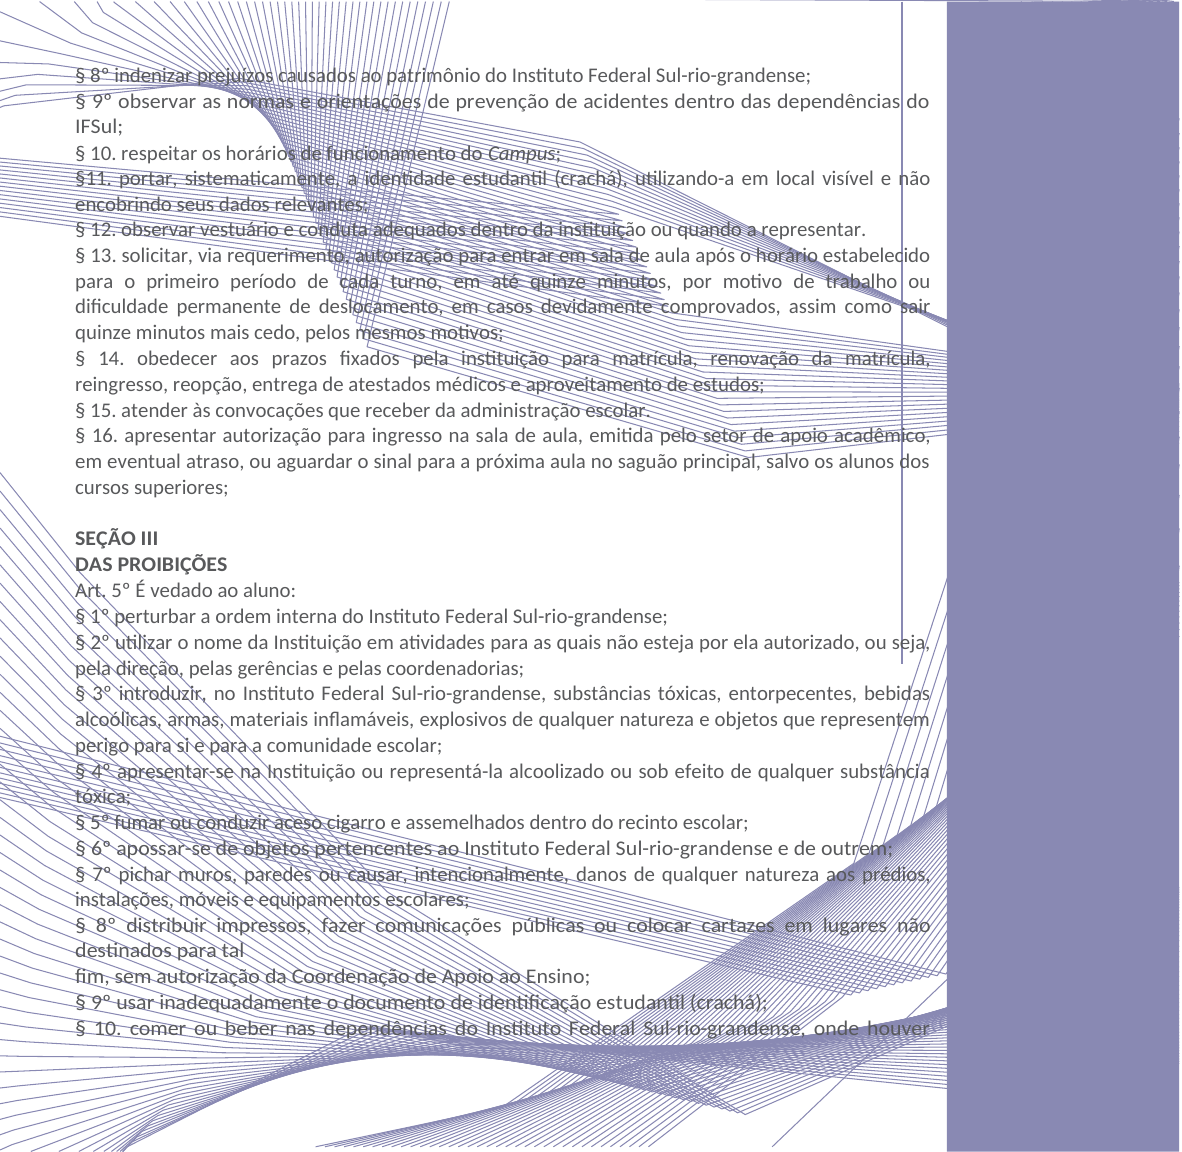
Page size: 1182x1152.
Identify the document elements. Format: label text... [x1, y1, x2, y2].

text § 4º apresentar-se na Instituição ou representá-la alcoolizado ou sob efeito de qualquer substância tóxica; [75, 758, 932, 809]
text § 7º pichar muros, paredes ou causar, intencionalmente, danos de qualquer natureza aos prédios, instalações, móveis e equipamentos escolares; [75, 861, 932, 912]
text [75, 1015, 932, 1041]
text § 1º perturbar a ordem interna do Instituto Federal Sul-rio-grandense; [75, 603, 932, 629]
text § 2º utilizar o nome da Instituição em atividades para as quais não esteja por ela autorizado, ou seja, pela direção, pelas gerências e pelas coordenadorias; [75, 629, 932, 680]
text § 6º apossar-se de objetos pertencentes ao Instituto Federal Sul-rio-grandense e de outrem; [75, 835, 932, 860]
text § 3º introduzir, no Instituto Federal Sul-rio-grandense, substâncias tóxicas, entorpecentes, bebidas alcoólicas, armas, materiais inflamáveis, explosivos de qualquer natureza e objetos que representem perigo para si e para a comunidade escolar; [75, 681, 932, 757]
text DAS PROIBIÇÕES [75, 552, 932, 577]
text § 9º usar inadequadamente o documento de identificação estudantil (crachá); [75, 989, 932, 1015]
text fim, sem autorização da Coordenação de Apoio ao Ensino; [75, 964, 932, 989]
text § 8º indenizar prejuízos causados ao patrimônio do Instituto Federal Sul-rio-grandense; [75, 62, 932, 88]
subtitle SEÇÃO III [75, 526, 932, 551]
text § 9º observar as normas e orientações de prevenção de acidentes dentro das dependências do IFSul; [75, 88, 932, 139]
text § 12. observar vestuário e conduta adequados dentro da instituição ou quando a representar. [75, 217, 932, 242]
text § 15. atender às convocações que receber da administração escolar. [75, 397, 932, 422]
text Art. 5º É vedado ao aluno: [75, 577, 932, 603]
text § 8º distribuir impressos, fazer comunicações públicas ou colocar cartazes em lugares não destinados para tal [75, 912, 932, 963]
text §11. portar, sistematicamente, a identidade estudantil (crachá), utilizando-a em local visível e não encobrindo seus dados relevantes; [75, 166, 932, 216]
text § 16. apresentar autorização para ingresso na sala de aula, emitida pelo setor de apoio acadêmico, em eventual atraso, ou aguardar o sinal para a próxima aula no saguão principal, salvo os alunos dos cursos superiores; [75, 423, 932, 499]
text § 10. respeitar os horários de funcionamento do Campus; [75, 140, 932, 165]
text § 13. solicitar, via requerimento, autorização para entrar em sala de aula após o horário estabelecido para o primeiro período de cada turno, em até quinze minutos, por motivo de trabalho ou dificuldade permanente de deslocamento, em casos devidamente comprovados, assim como sair quinze minutos mais cedo, pelos mesmos motivos; [75, 242, 932, 345]
text § 14. obedecer aos prazos fixados pela instituição para matrícula, renovação da matrícula, reingresso, reopção, entrega de atestados médicos e aproveitamento de estudos; [75, 345, 932, 396]
text § 5º fumar ou conduzir aceso cigarro e assemelhados dentro do recinto escolar; [75, 809, 932, 834]
